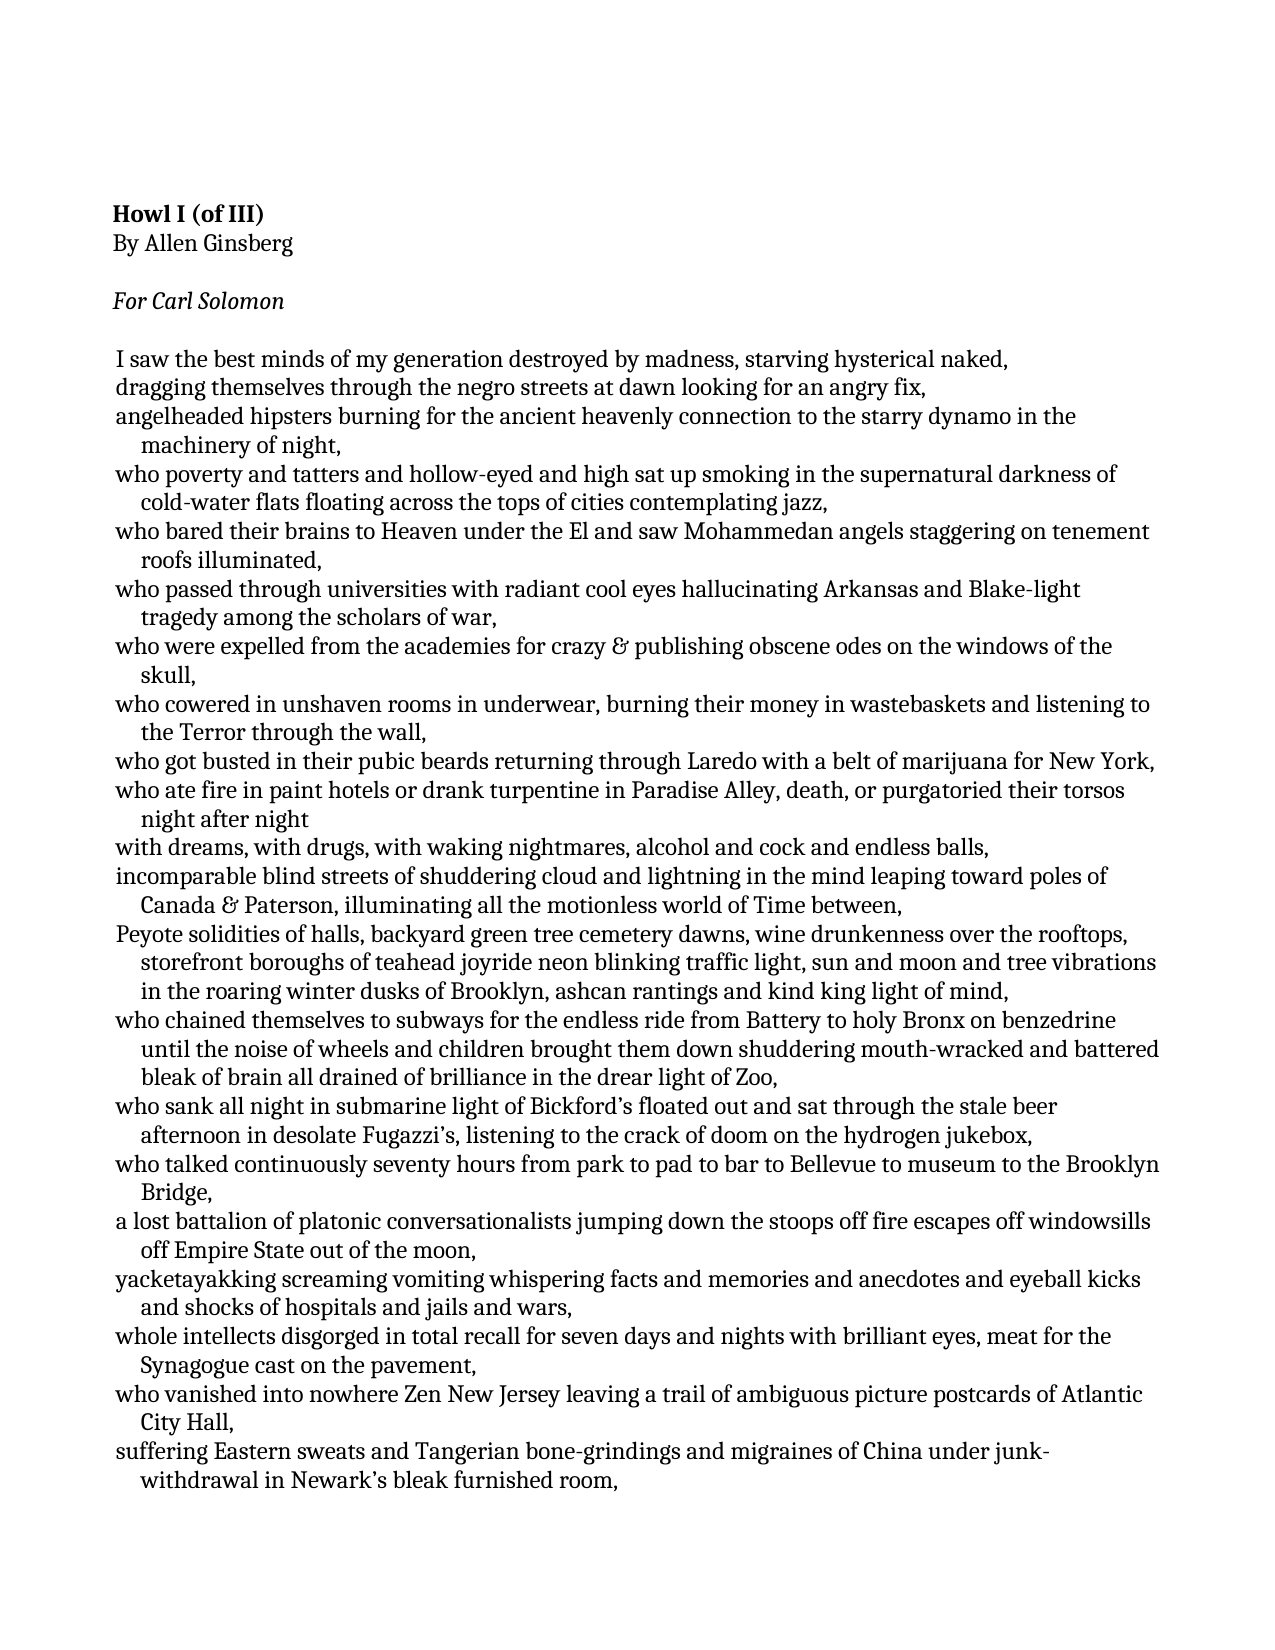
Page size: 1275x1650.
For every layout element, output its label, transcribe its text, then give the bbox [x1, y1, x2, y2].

text who talked continuously seventy hours from park to pad to bar to Bellevue to museum to the Brooklyn Bridge, [116, 1149, 1162, 1207]
text who got busted in their pubic beards returning through Laredo with a belt of marijuana for New York, [116, 747, 1162, 776]
text dragging themselves through the negro streets at dawn looking for an angry fix, [116, 373, 1162, 402]
text a lost battalion of platonic conversationalists jumping down the stoops off fire escapes off windowsills off Empire State out of the moon, [116, 1207, 1162, 1264]
text who cowered in unshaven rooms in underwear, burning their money in wastebaskets and listening to the Terror through the wall, [116, 689, 1162, 747]
text By Allen Ginsberg [112, 229, 1162, 257]
subtitle Howl I (of III) [112, 200, 1162, 229]
text Peyote solidities of halls, backyard green tree cemetery dawns, wine drunkenness over the rooftops, storefront boroughs of teahead joyride neon blinking traffic light, sun and moon and tree vibrations in the roaring winter dusks of Brooklyn, ashcan rantings and kind king light of mind, [116, 919, 1162, 1006]
text who bared their brains to Heaven under the El and saw Mohammedan angels staggering on tenement roofs illuminated, [116, 517, 1162, 574]
text who were expelled from the academies for crazy & publishing obscene odes on the windows of the skull, [116, 632, 1162, 689]
text angelheaded hipsters burning for the ancient heavenly connection to the starry dynamo in the machinery of night, [116, 402, 1162, 459]
text suffering Eastern sweats and Tangerian bone-grindings and migraines of China under junk-withdrawal in Newark’s bleak furnished room, [116, 1437, 1162, 1494]
text incomparable blind streets of shuddering cloud and lightning in the mind leaping toward poles of Canada & Paterson, illuminating all the motionless world of Time between, [116, 862, 1162, 919]
text who vanished into nowhere Zen New Jersey leaving a trail of ambiguous picture postcards of Atlantic City Hall, [116, 1379, 1162, 1437]
text who sank all night in submarine light of Bickford’s floated out and sat through the stale beer afternoon in desolate Fugazzi’s, listening to the crack of doom on the hydrogen jukebox, [116, 1092, 1162, 1149]
text For Carl Solomon [112, 287, 1162, 315]
text who passed through universities with radiant cool eyes hallucinating Arkansas and Blake-light tragedy among the scholars of war, [116, 574, 1162, 632]
text yacketayakking screaming vomiting whispering facts and memories and anecdotes and eyeball kicks and shocks of hospitals and jails and wars, [116, 1264, 1162, 1322]
text who poverty and tatters and hollow-eyed and high sat up smoking in the supernatural darkness of cold-water flats floating across the tops of cities contemplating jazz, [116, 459, 1162, 517]
text whole intellects disgorged in total recall for seven days and nights with brilliant eyes, meat for the Synagogue cast on the pavement, [116, 1322, 1162, 1379]
text who chained themselves to subways for the endless ride from Battery to holy Bronx on benzedrine until the noise of wheels and children brought them down shuddering mouth-wracked and battered bleak of brain all drained of brilliance in the drear light of Zoo, [116, 1006, 1162, 1092]
text who ate fire in paint hotels or drank turpentine in Paradise Alley, death, or purgatoried their torsos night after night [116, 776, 1162, 833]
text I saw the best minds of my generation destroyed by madness, starving hysterical naked, [116, 344, 1162, 373]
text with dreams, with drugs, with waking nightmares, alcohol and cock and endless balls, [116, 833, 1162, 862]
